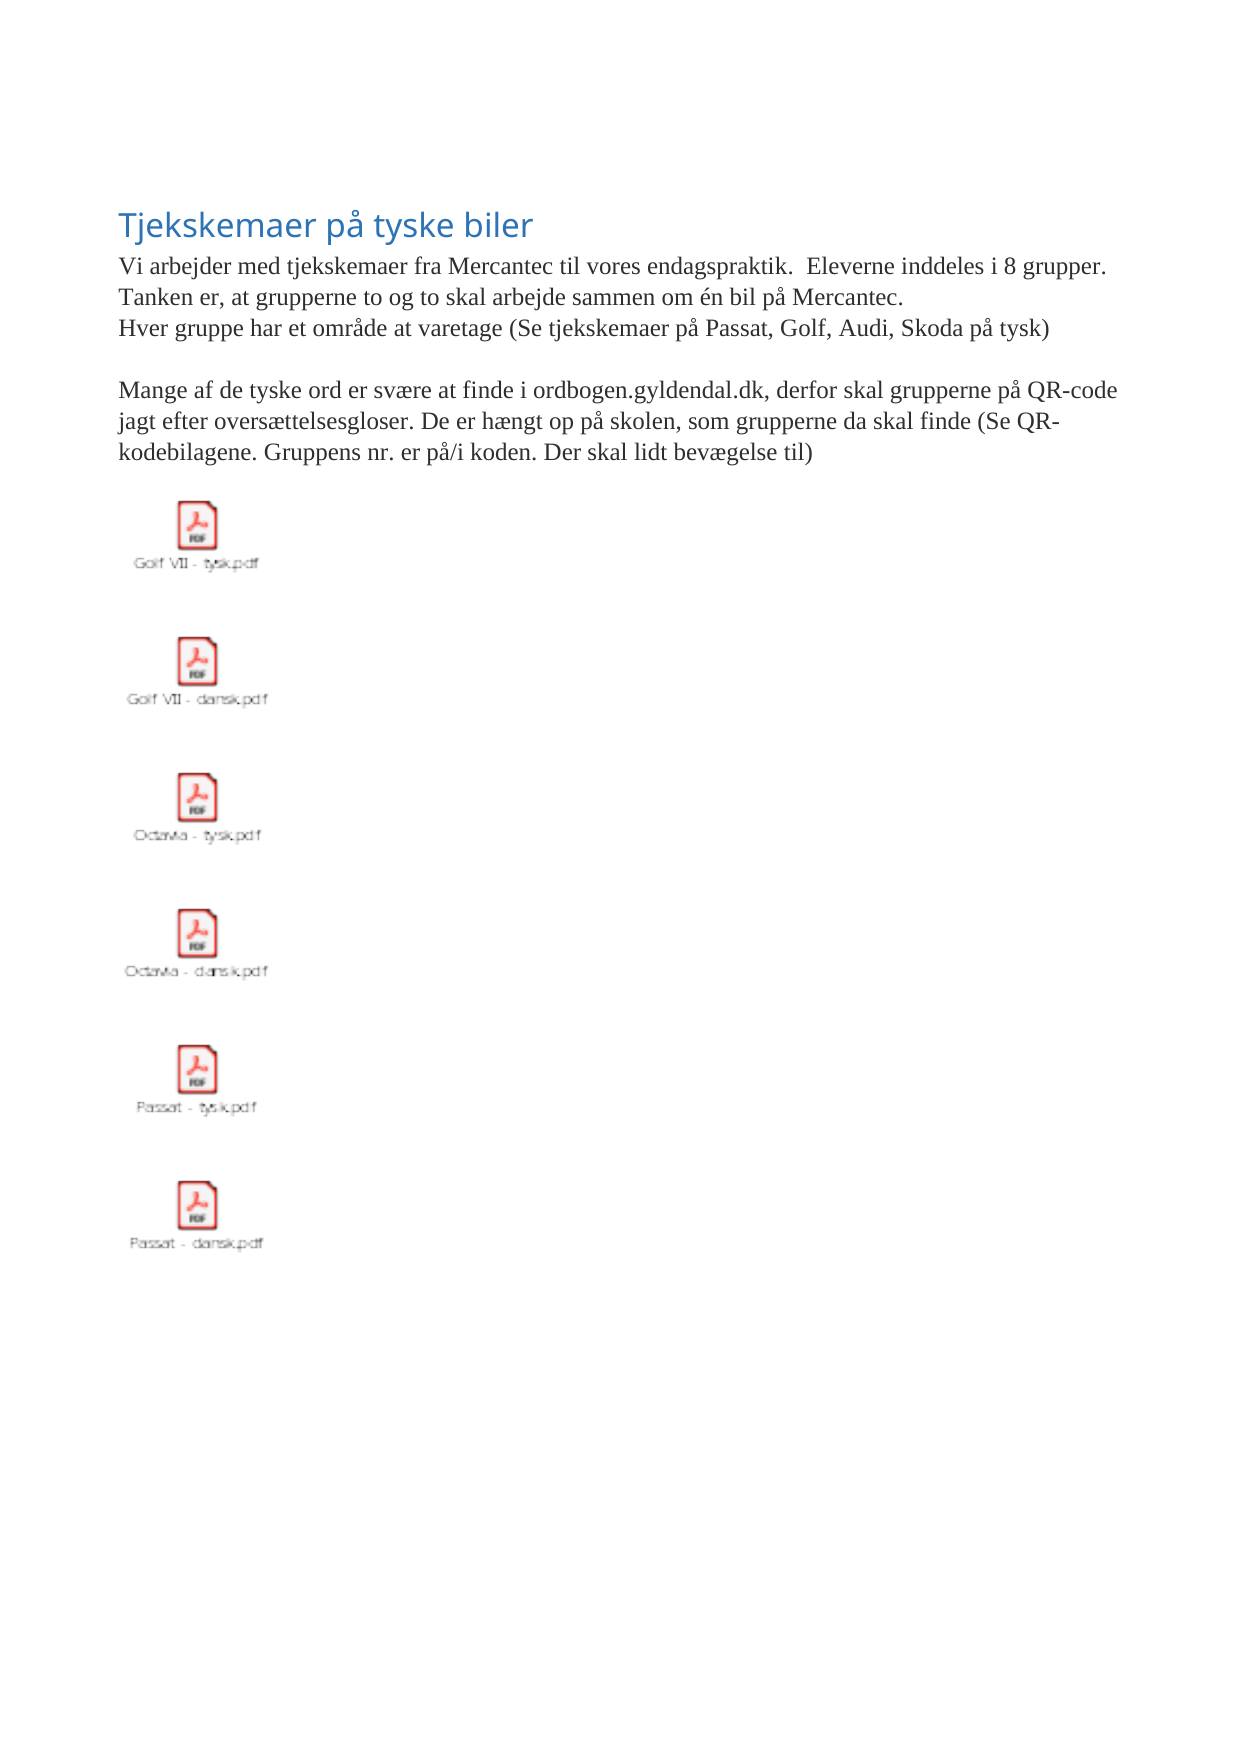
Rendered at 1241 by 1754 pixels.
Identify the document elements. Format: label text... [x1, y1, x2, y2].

list Vi arbejder med tjekskemaer fra Mercantec til vores endagspraktik. Eleverne inddeles i 8 grupper. Tanken er, at grupperne to og to skal arbejde sammen om én bil på Mercantec. [118, 251, 1122, 311]
list Hver gruppe har et område at varetage (Se tjekskemaer på Passat, Golf, Audi, Skoda på tysk) [118, 313, 1122, 342]
list Mange af de tyske ord er svære at finde i ordbogen.gyldendal.dk, derfor skal grupperne på QR-code jagt efter oversættelsesgloser. De er hængt op på skolen, som grupperne da skal finde (Se QR-kodebilagene. Gruppens nr. er på/i koden. Der skal lidt bevægelse til) [118, 375, 1122, 466]
subtitle Tjekskemaer på tyske biler [118, 202, 1122, 248]
